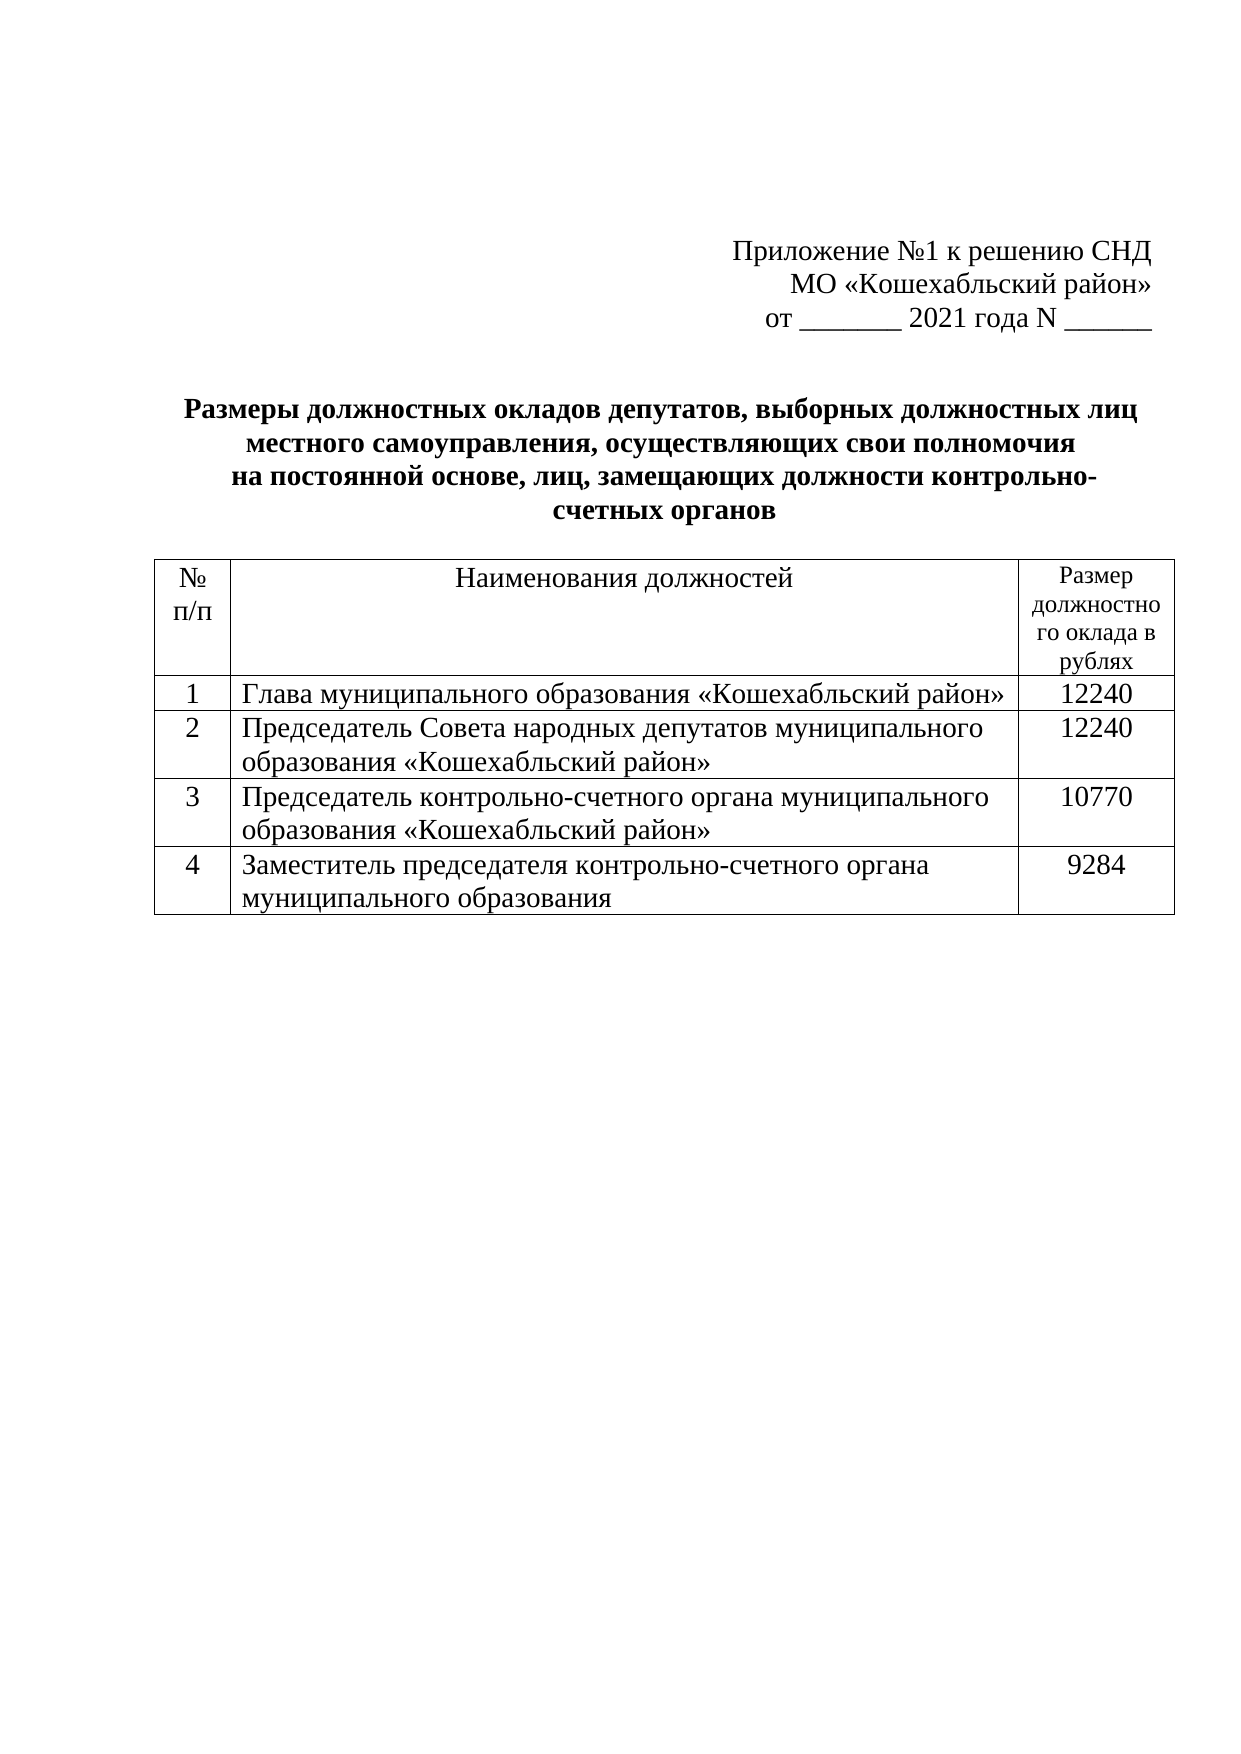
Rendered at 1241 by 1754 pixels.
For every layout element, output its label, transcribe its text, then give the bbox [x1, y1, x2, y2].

subtitle Приложение №1 к решению СНД [177, 233, 1152, 267]
table_cell Председатель Совета народных депутатов муниципального образования «Кошехабльский район» [231, 711, 1018, 778]
table_header Наименования должностей [231, 560, 1018, 675]
table_cell 12240 [1019, 676, 1174, 709]
table_cell 4 [155, 847, 230, 914]
table_cell Глава муниципального образования «Кошехабльский район» [231, 676, 1018, 709]
subtitle МО «Кошехабльский район» от _______ 2021 года N ______ [177, 267, 1152, 334]
table_cell 2 [155, 711, 230, 778]
table_cell Председатель контрольно-счетного органа муниципального образования «Кошехабльский район» [231, 779, 1018, 846]
table_header Размер должностного оклада в рублях [1019, 560, 1174, 675]
table_cell 1 [155, 676, 230, 709]
table_header № п/п [155, 560, 230, 675]
table_cell 9284 [1019, 847, 1174, 914]
table_cell 12240 [1019, 711, 1174, 778]
table_cell 3 [155, 779, 230, 846]
text Размеры должностных окладов депутатов, выборных должностных лиц местного самоуправления, осуществляющих свои полномочия на постоянной основе, лиц, замещающих должности контрольно-счетных органов [177, 391, 1152, 525]
table_cell 10770 [1019, 779, 1174, 846]
table_cell Заместитель председателя контрольно-счетного органа муниципального образования [231, 847, 1018, 914]
